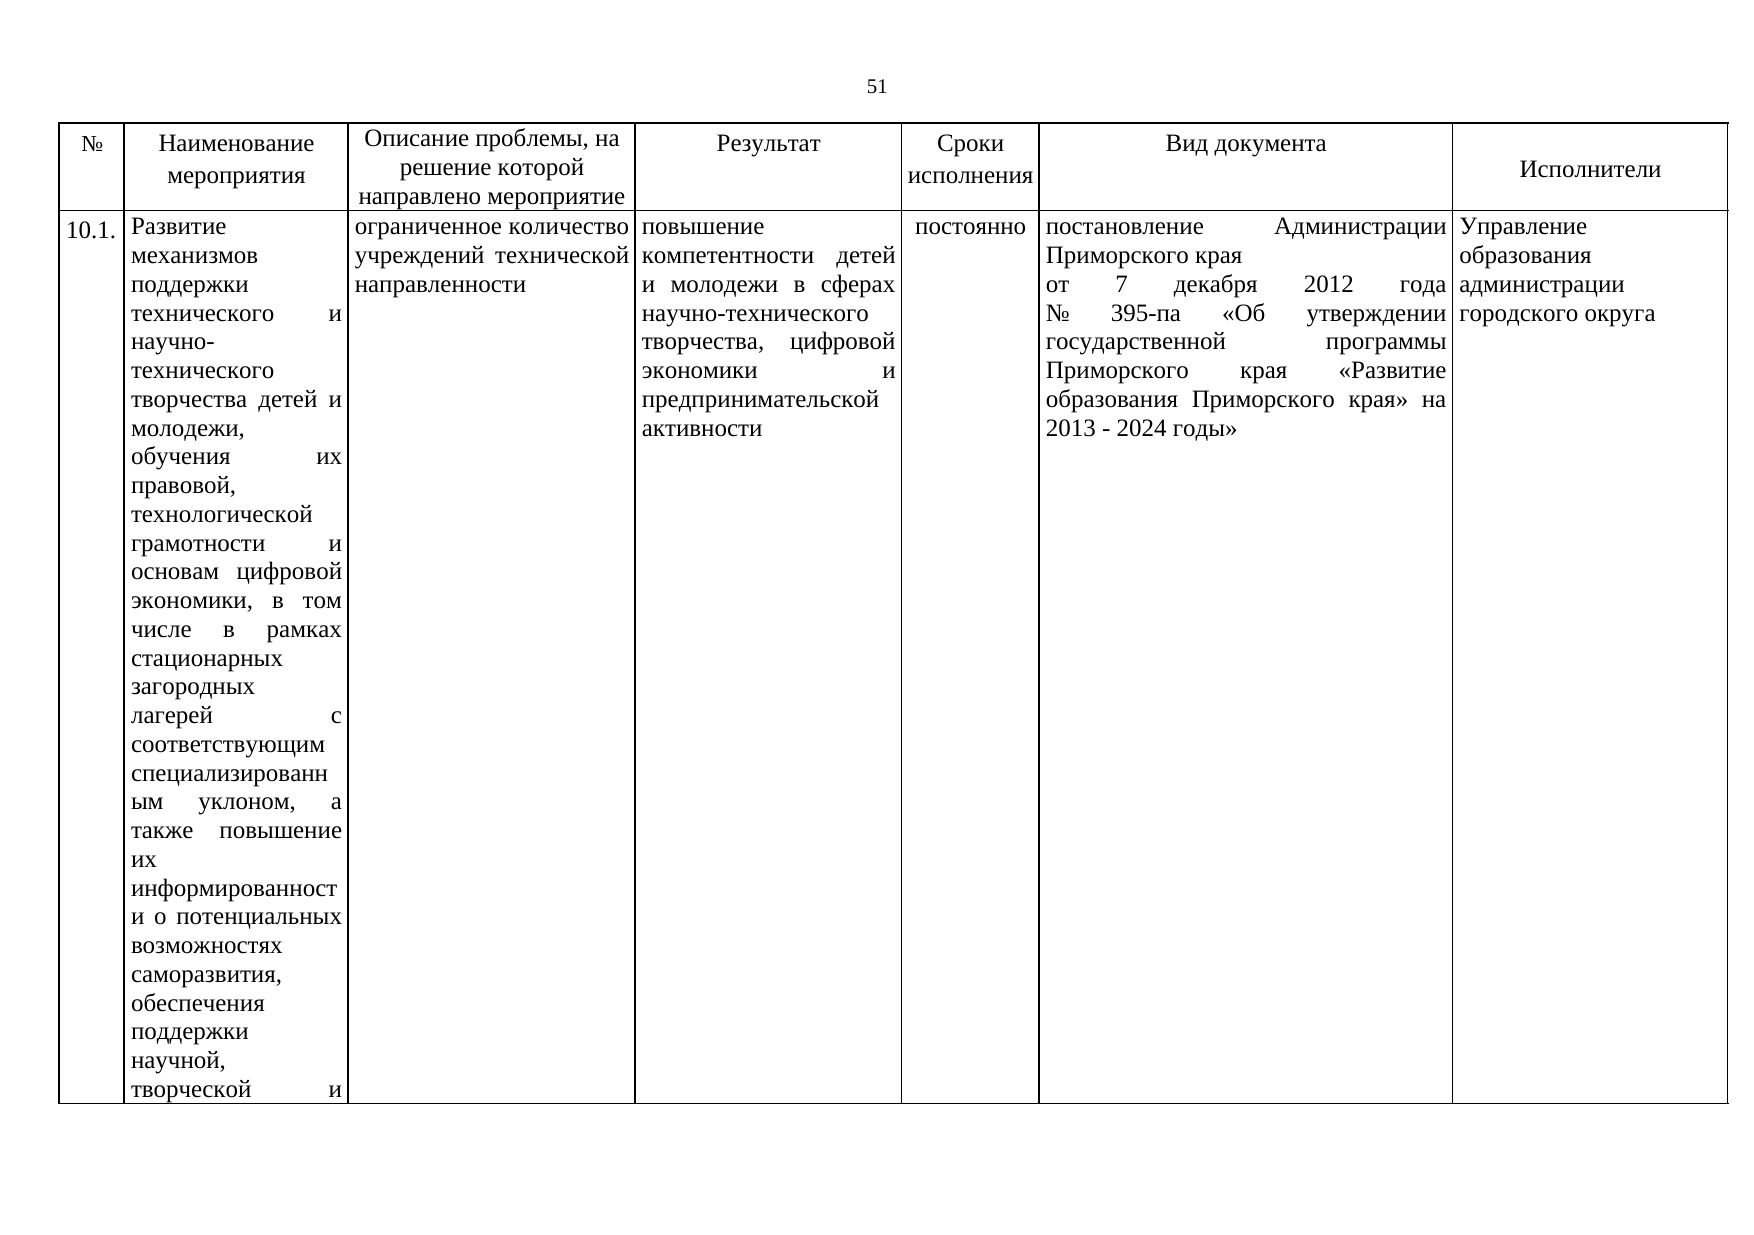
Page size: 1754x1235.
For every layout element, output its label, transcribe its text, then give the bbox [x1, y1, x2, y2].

table_header Сроки исполнения [902, 124, 1038, 210]
table_header Исполнители [1453, 124, 1727, 210]
table_header Результат [636, 124, 901, 210]
table_header Описание проблемы, на решение которой направлено мероприятие [349, 124, 634, 210]
table_header Наименование мероприятия [125, 124, 347, 210]
table_cell постоянно [902, 211, 1038, 1103]
table_header Вид документа [1040, 124, 1452, 210]
table_header № [60, 124, 123, 210]
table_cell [636, 211, 901, 1103]
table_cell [1453, 211, 1727, 1103]
table_cell 10.1. [60, 211, 123, 1103]
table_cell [125, 211, 347, 1103]
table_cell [349, 211, 634, 1103]
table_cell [1040, 211, 1452, 1103]
